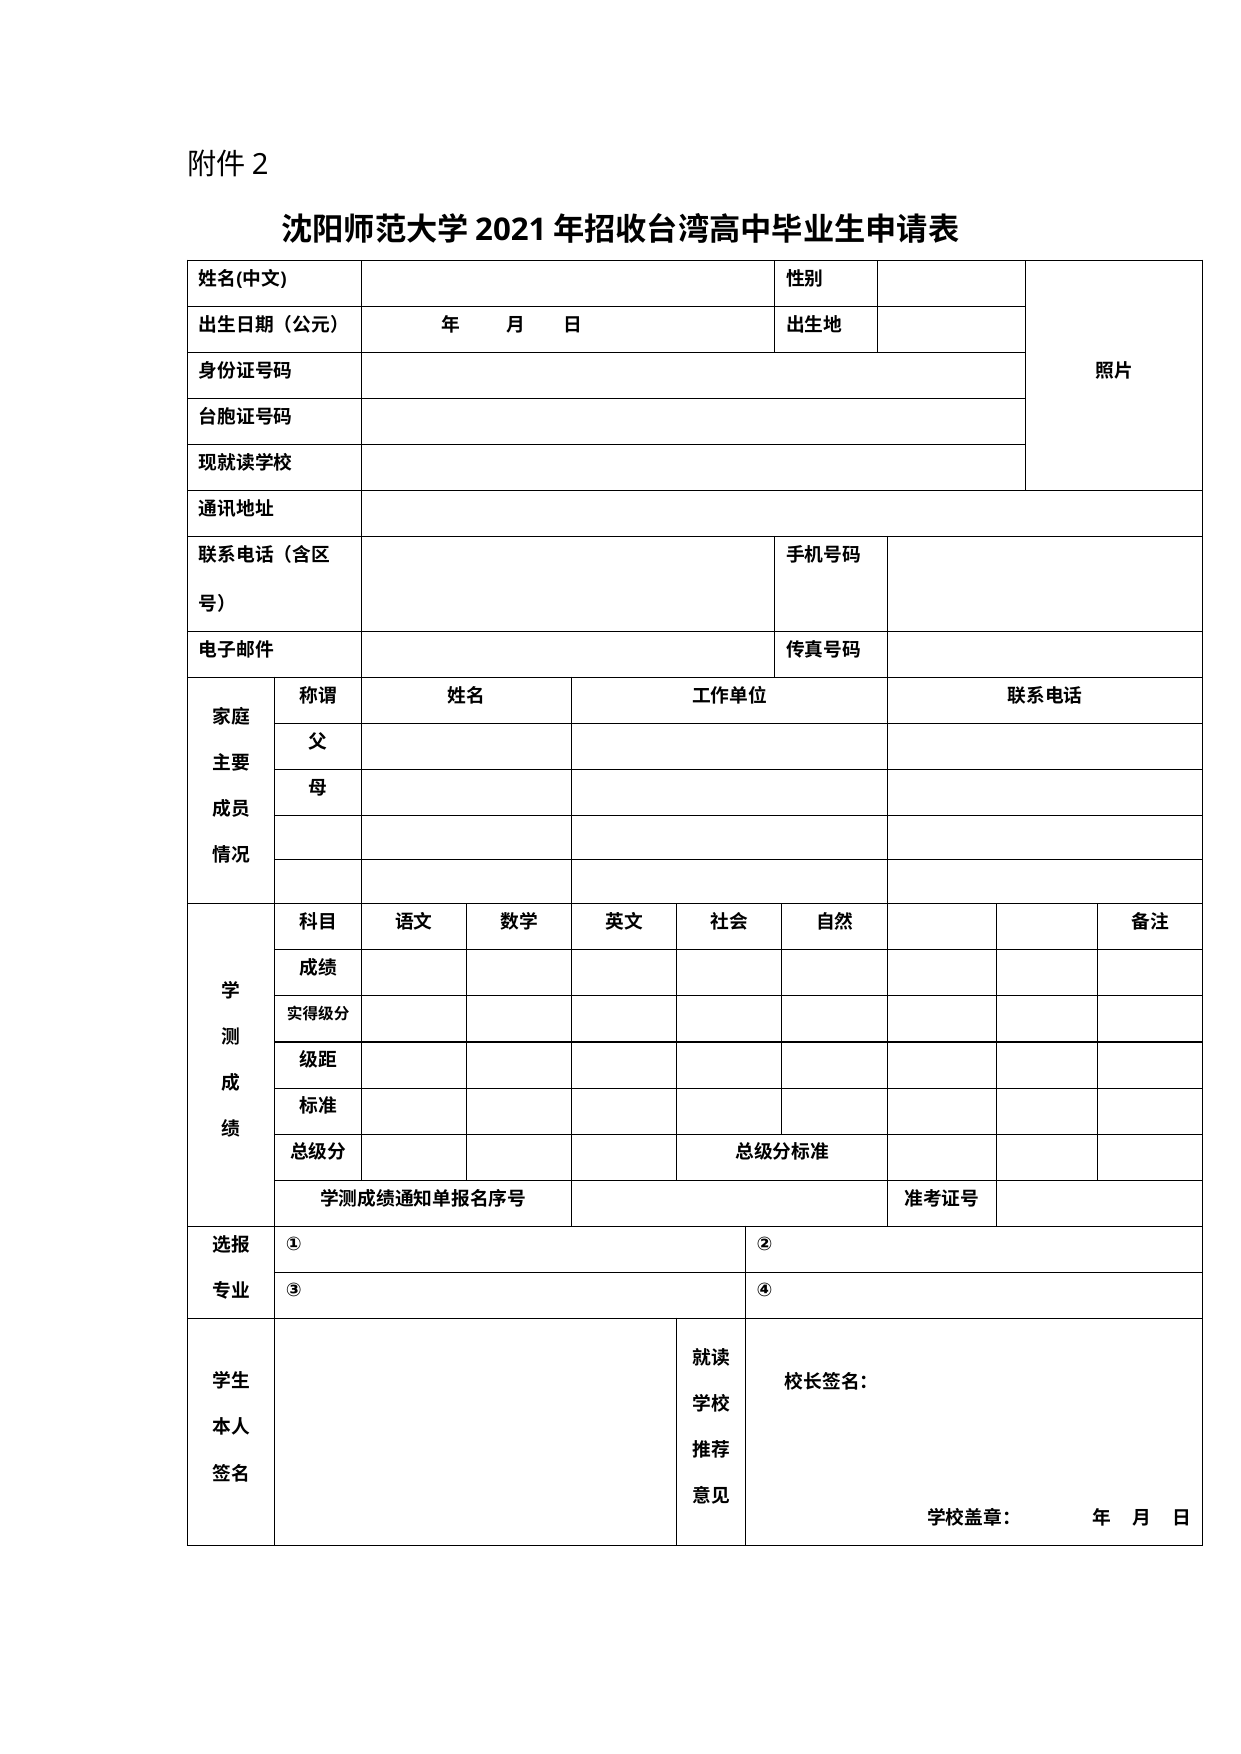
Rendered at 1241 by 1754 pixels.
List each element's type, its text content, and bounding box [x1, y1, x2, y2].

table_cell 标准 [275, 1089, 361, 1133]
table_cell 出生地 [775, 307, 877, 352]
table_cell 总级分 [275, 1135, 361, 1179]
table_cell [888, 770, 1202, 815]
table_cell 成绩 [275, 950, 361, 995]
table_cell [362, 724, 571, 769]
table_cell 学测成绩通知单报名序号 [275, 1181, 571, 1226]
table_cell [888, 816, 1202, 859]
table_cell [1098, 1043, 1202, 1087]
table_cell [467, 996, 571, 1041]
table_cell [888, 1043, 996, 1087]
table_cell 通讯地址 [188, 491, 361, 536]
table_header [362, 261, 774, 306]
table_cell [782, 996, 887, 1041]
text 附件2 [187, 129, 1053, 194]
table_cell [572, 1135, 676, 1179]
table_cell 现就读学校 [188, 445, 361, 490]
table_cell [275, 816, 361, 859]
table_cell [362, 950, 466, 995]
table_cell [997, 950, 1097, 995]
table_cell [362, 1089, 466, 1133]
table_cell 社会 [677, 904, 781, 949]
table_cell [888, 904, 996, 949]
table_cell [362, 537, 774, 631]
table_cell [997, 996, 1097, 1041]
table_cell [362, 1043, 466, 1087]
table_header 性别 [775, 261, 877, 306]
table_cell 家庭 主要 成员 情况 [188, 678, 274, 903]
table_cell [362, 399, 1025, 444]
table_cell [997, 904, 1097, 949]
table_cell [467, 950, 571, 995]
table_cell [997, 1089, 1097, 1133]
table_cell [677, 950, 781, 995]
table_cell [888, 860, 1202, 903]
table_cell 总级分标准 [677, 1135, 887, 1179]
table_cell [362, 816, 571, 859]
table_cell 选报 专业 [188, 1227, 274, 1318]
table_cell [997, 1135, 1097, 1179]
table_cell 就读 学校 推荐 意见 [677, 1319, 745, 1545]
table_header 姓名(中文) [188, 261, 361, 306]
table_cell [362, 1135, 466, 1179]
table_cell 英文 [572, 904, 676, 949]
table_cell [572, 724, 887, 769]
table_cell 语文 [362, 904, 466, 949]
table_cell 手机号码 [775, 537, 887, 631]
table_cell 自然 [782, 904, 887, 949]
table_cell [677, 996, 781, 1041]
table_cell [572, 950, 676, 995]
table_header 照片 [1026, 261, 1202, 490]
table_cell ① [275, 1227, 745, 1272]
table_cell [782, 950, 887, 995]
table_cell [572, 996, 676, 1041]
table_cell [572, 1089, 676, 1133]
table_cell 备注 [1098, 904, 1202, 949]
table_cell 级距 [275, 1043, 361, 1087]
table_cell [888, 1135, 996, 1179]
table_cell [888, 724, 1202, 769]
table_cell 数学 [467, 904, 571, 949]
table_cell ② [746, 1227, 1202, 1272]
table_cell [888, 1089, 996, 1133]
table_cell 母 [275, 770, 361, 815]
table_header [878, 261, 1025, 306]
table_cell 工作单位 [572, 678, 887, 723]
table_cell [362, 996, 466, 1041]
table_cell [572, 860, 887, 903]
table_cell ③ [275, 1273, 745, 1318]
table_cell [1098, 1089, 1202, 1133]
table_cell [677, 1043, 781, 1087]
table_cell 台胞证号码 [188, 399, 361, 444]
table_cell [572, 816, 887, 859]
table_cell 身份证号码 [188, 353, 361, 398]
table_cell [572, 1181, 887, 1226]
table_cell 准考证号 [888, 1181, 996, 1226]
table_cell [572, 770, 887, 815]
table_cell [275, 1319, 676, 1545]
text 沈阳师范大学2021年招收台湾高中毕业生申请表 [187, 194, 1053, 259]
table_cell [467, 1089, 571, 1133]
table_cell [1098, 950, 1202, 995]
table_cell [467, 1043, 571, 1087]
table_cell [362, 632, 774, 677]
table_cell [362, 491, 1202, 536]
table_cell 出生日期（公元） [188, 307, 361, 352]
table_cell [275, 860, 361, 903]
table_cell 实得级分 [275, 996, 361, 1041]
table_cell 父 [275, 724, 361, 769]
table_cell 联系电话（含区号） [188, 537, 361, 631]
table_cell [467, 1135, 571, 1179]
table_cell 称谓 [275, 678, 361, 723]
table_cell [362, 353, 1025, 398]
table_cell [1098, 1135, 1202, 1179]
table_cell [888, 632, 1202, 677]
table_cell 传真号码 [775, 632, 887, 677]
table_cell [1098, 996, 1202, 1041]
table_cell 年 月 日 [362, 307, 774, 352]
table_cell [888, 537, 1202, 631]
table_cell [362, 860, 571, 903]
table_cell [782, 1043, 887, 1087]
table_cell [572, 1043, 676, 1087]
table_cell [677, 1089, 781, 1133]
table_cell [362, 770, 571, 815]
table_cell 电子邮件 [188, 632, 361, 677]
table_cell 科目 [275, 904, 361, 949]
table_cell [997, 1043, 1097, 1087]
table_cell [888, 950, 996, 995]
table_cell 校长签名： 学校盖章： 年 月 日 [746, 1319, 1202, 1545]
table_cell [888, 996, 996, 1041]
table_cell 联系电话 [888, 678, 1202, 723]
table_cell [997, 1181, 1202, 1226]
table_cell [362, 445, 1025, 490]
table_cell ④ [746, 1273, 1202, 1318]
table_cell 学生 本人 签名 [188, 1319, 274, 1545]
table_cell 学 测 成 绩 [188, 904, 274, 1226]
table_cell [782, 1089, 887, 1133]
table_cell [878, 307, 1025, 352]
table_cell 姓名 [362, 678, 571, 723]
